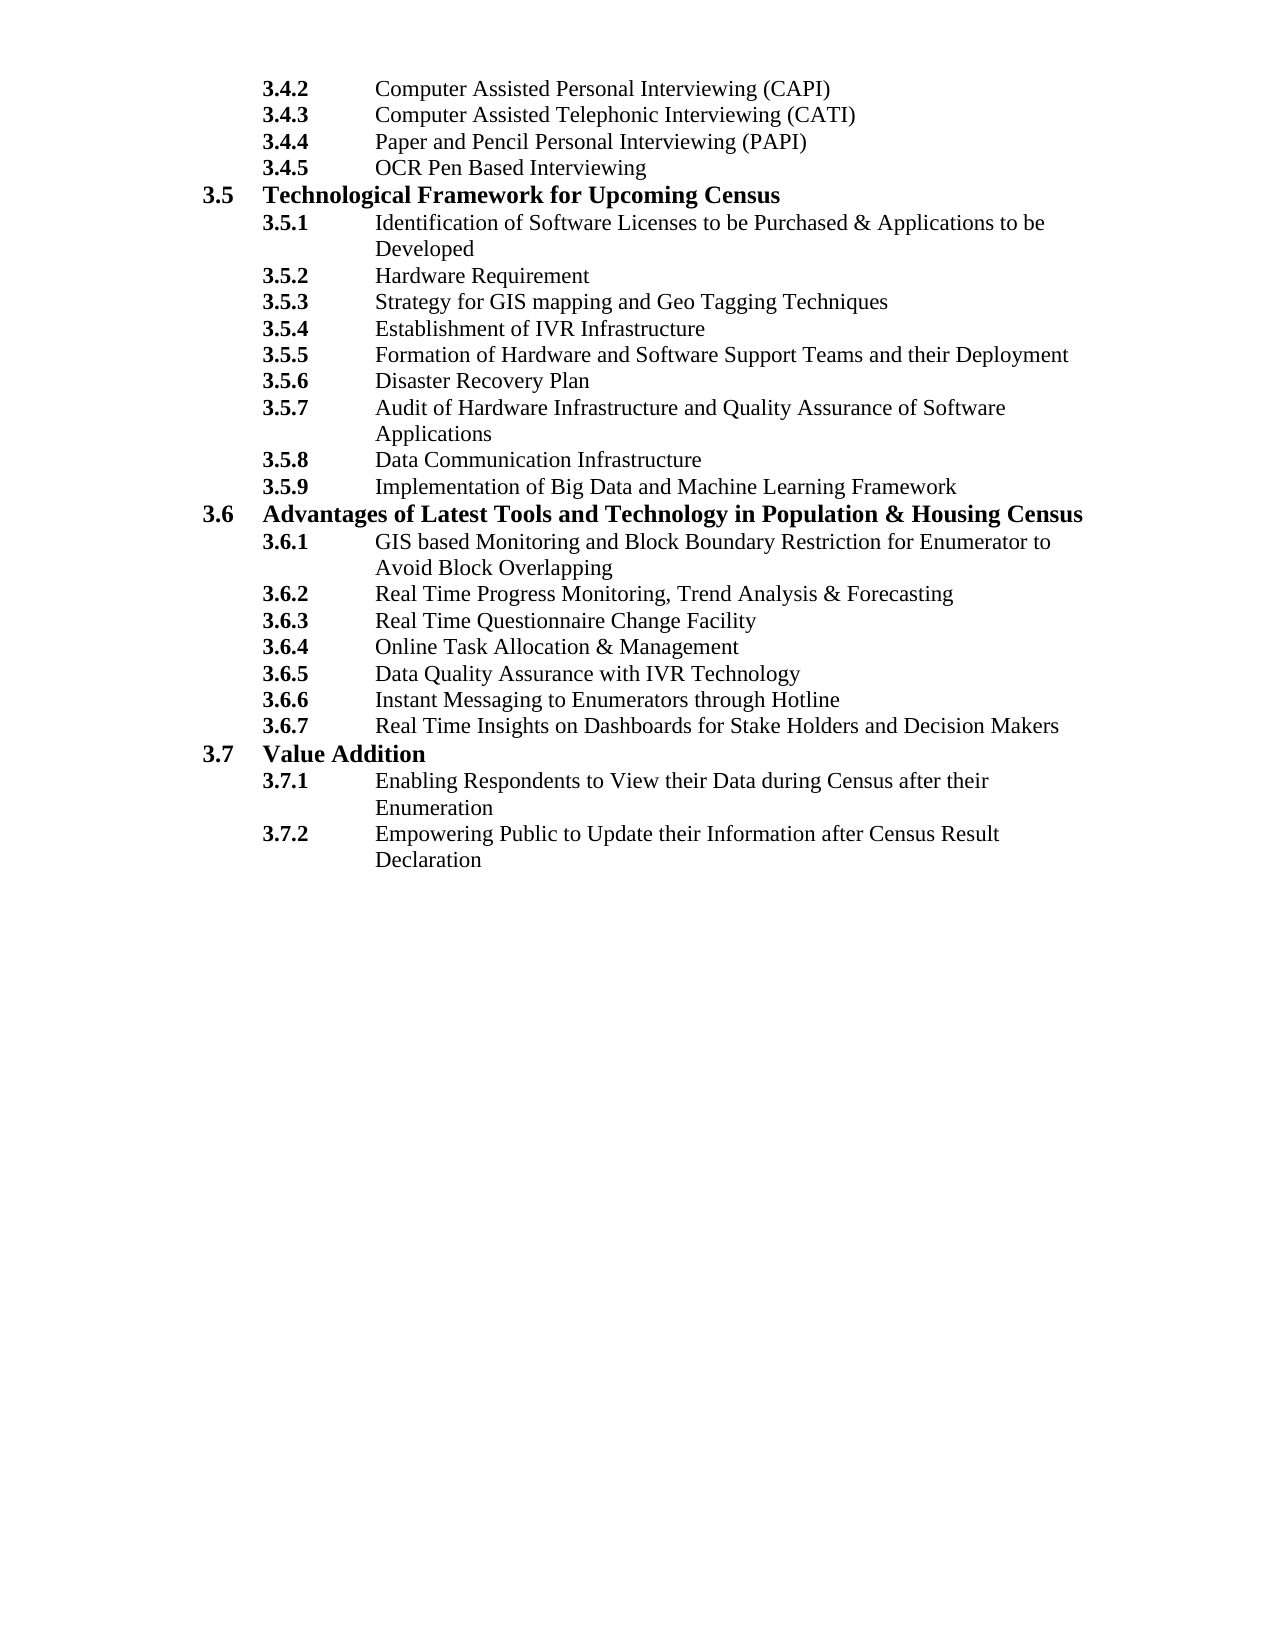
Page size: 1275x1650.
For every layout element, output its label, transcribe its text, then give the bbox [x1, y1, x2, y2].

subtitle Data Quality Assurance with IVR Technology [225, 659, 1162, 686]
subtitle Value Addition [202, 739, 1162, 767]
subtitle Empowering Public to Update their Information after Census Result Declaration [225, 820, 1162, 873]
subtitle Hardware Requirement [225, 262, 1162, 288]
subtitle Real Time Questionnaire Change Facility [225, 607, 1162, 633]
subtitle Enabling Respondents to View their Data during Census after their Enumeration [225, 767, 1162, 820]
subtitle Technological Framework for Upcoming Census [202, 180, 1162, 209]
subtitle Audit of Hardware Infrastructure and Quality Assurance of Software Applications [225, 394, 1162, 446]
subtitle Computer Assisted Personal Interviewing (CAPI) [225, 75, 1162, 101]
subtitle Data Communication Infrastructure [225, 446, 1162, 473]
subtitle Real Time Progress Monitoring, Trend Analysis & Forecasting [225, 581, 1162, 607]
subtitle GIS based Monitoring and Block Boundary Restriction for Enumerator to Avoid Block Overlapping [225, 528, 1162, 581]
subtitle Instant Messaging to Enumerators through Hotline [225, 686, 1162, 712]
subtitle Computer Assisted Telephonic Interviewing (CATI) [225, 101, 1162, 128]
subtitle Strategy for GIS mapping and Geo Tagging Techniques [225, 288, 1162, 314]
subtitle Disaster Recovery Plan [225, 367, 1162, 394]
subtitle Advantages of Latest Tools and Technology in Population & Housing Census [202, 499, 1162, 528]
subtitle Identification of Software Licenses to be Purchased & Applications to be Developed [225, 209, 1162, 262]
subtitle Implementation of Big Data and Machine Learning Framework [225, 473, 1162, 499]
subtitle Online Task Allocation & Management [225, 633, 1162, 659]
subtitle Paper and Pencil Personal Interviewing (PAPI) [225, 128, 1162, 154]
subtitle Establishment of IVR Infrastructure [225, 314, 1162, 341]
subtitle OCR Pen Based Interviewing [225, 154, 1162, 180]
subtitle Real Time Insights on Dashboards for Stake Holders and Decision Makers [225, 712, 1162, 739]
subtitle Formation of Hardware and Software Support Teams and their Deployment [225, 341, 1162, 367]
